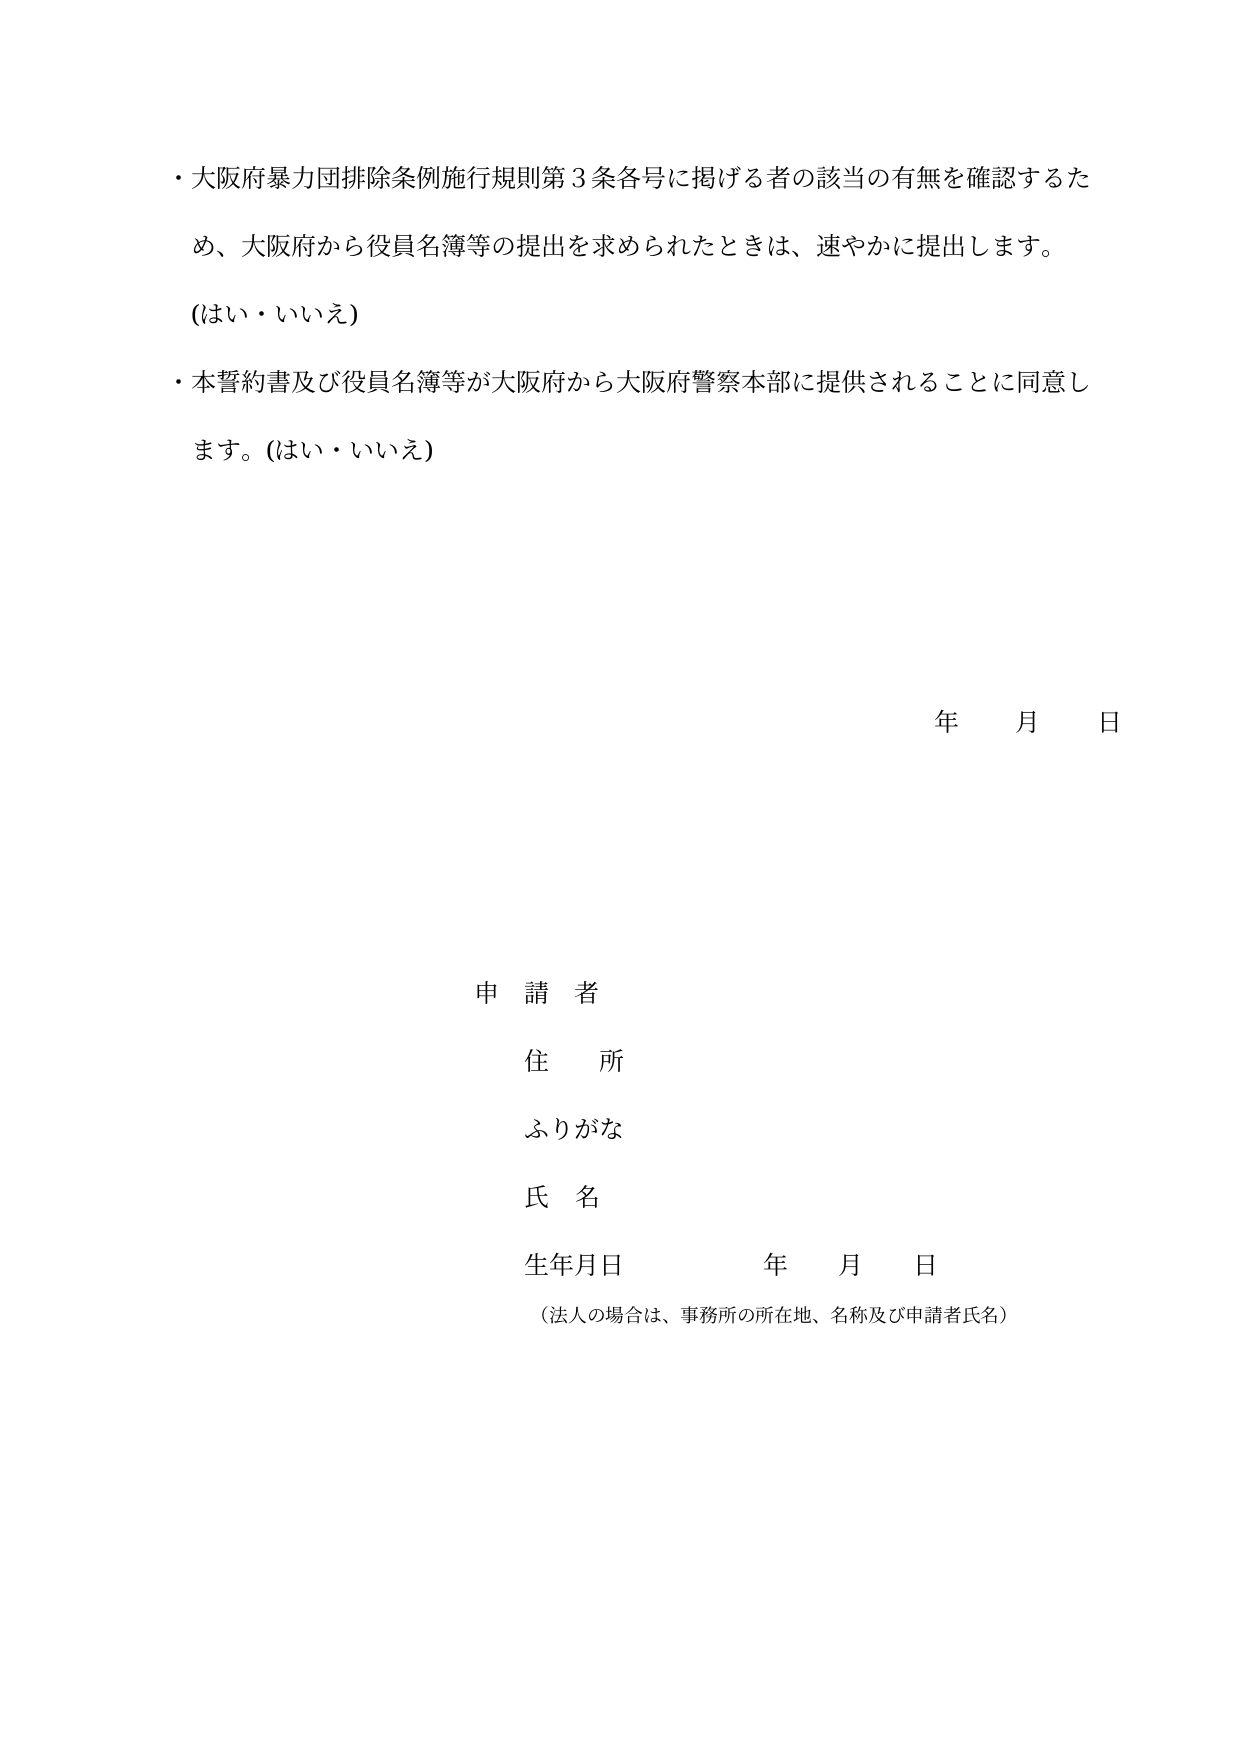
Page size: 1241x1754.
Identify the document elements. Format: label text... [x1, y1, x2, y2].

text ふりがな [512, 1094, 1122, 1162]
table_cell ・大阪府暴力団排除条例施行規則第３条各号に掲げる者の該当の有無を確認するた め、大阪府から役員名簿等の提出を求められたときは、速やかに提出します。 (はい・いいえ) [155, 143, 1122, 347]
text 申 請 者 [474, 958, 1122, 1026]
table_cell ・本誓約書及び役員名簿等が大阪府から大阪府警察本部に提供されることに同意し ます。(はい・いいえ) [155, 347, 1122, 483]
text 生年月日 年 月 日 [512, 1230, 1122, 1298]
text （法人の場合は、事務所の所在地、名称及び申請者氏名） [118, 1298, 1122, 1332]
text 住 所 [512, 1026, 1122, 1094]
text 年 月 日 [118, 687, 1122, 754]
text 氏 名 [512, 1162, 1122, 1230]
